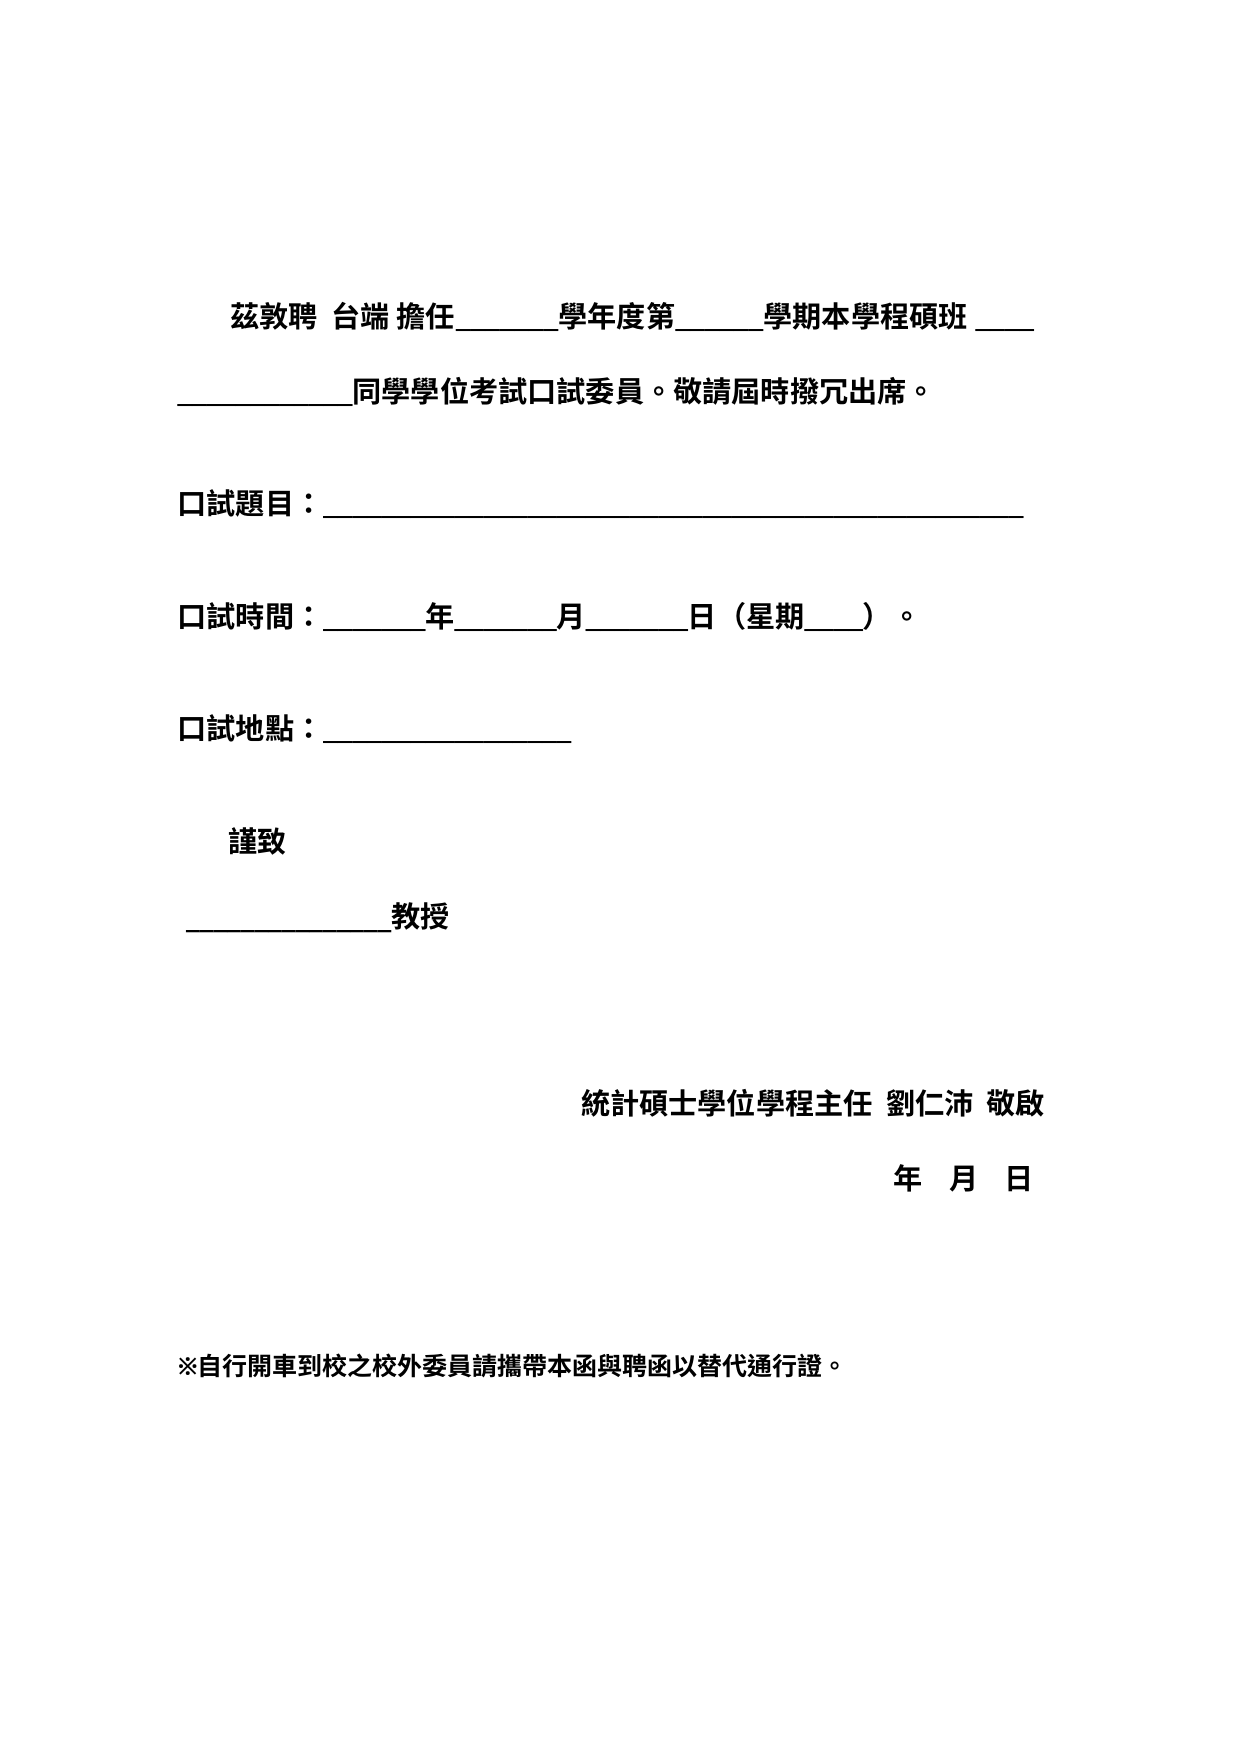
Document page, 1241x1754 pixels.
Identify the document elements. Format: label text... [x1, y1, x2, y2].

text 口試地點：_________________ [177, 689, 1063, 764]
text 茲敦聘 台端 擔任_______學年度第______學期本學程碩班 ________________同學學位考試口試委員。敬請屆時撥冗出席。 [177, 277, 1034, 427]
text 統計碩士學位學程主任 劉仁沛 敬啟 [140, 1064, 1045, 1139]
text 年 月 日 [177, 1139, 1034, 1214]
text 謹致 [177, 802, 1063, 877]
text 口試時間：_______年_______月_______日（星期____）。 [177, 577, 1063, 652]
text 口試題目：________________________________________________ [177, 464, 1063, 539]
text _______________教授 [177, 877, 1063, 952]
text ※自行開車到校之校外委員請攜帶本函與聘函以替代通行證。 [177, 1346, 1063, 1383]
